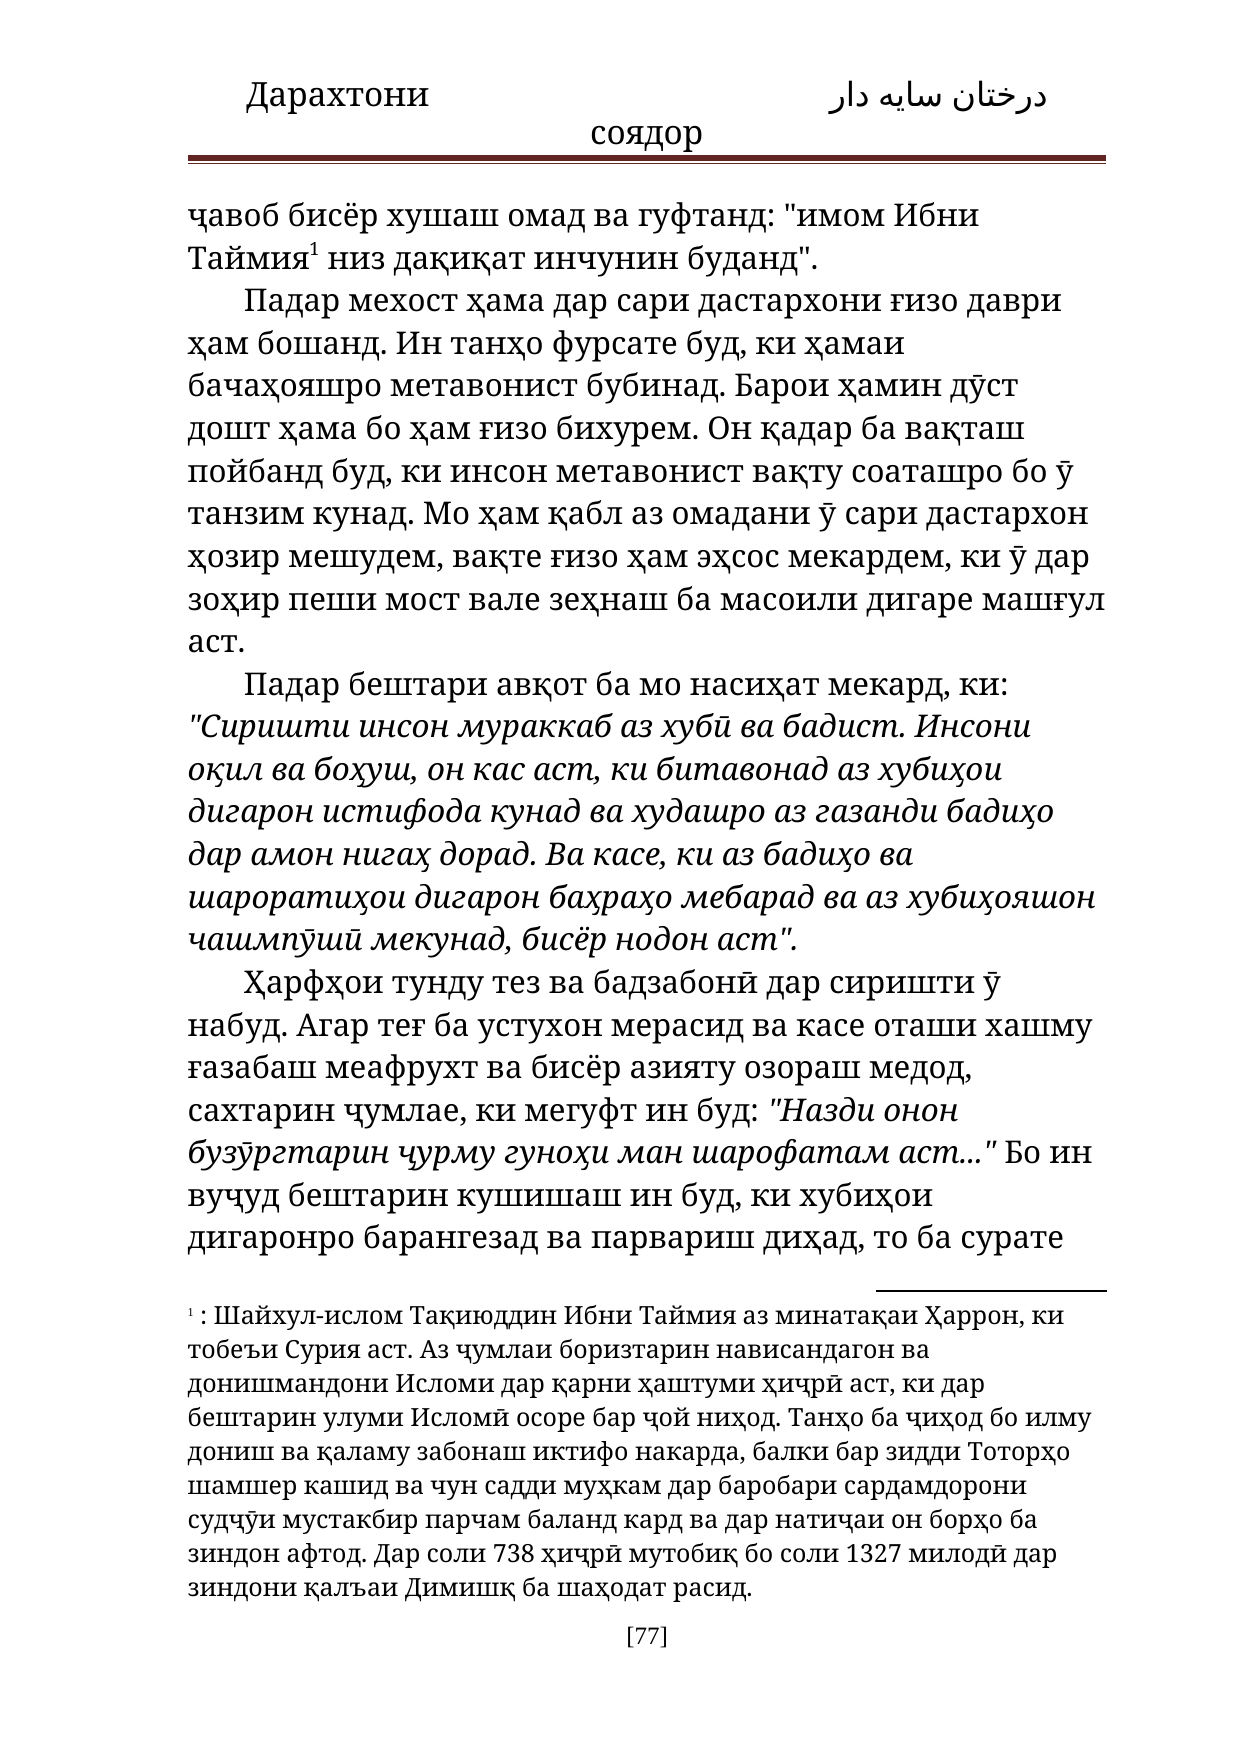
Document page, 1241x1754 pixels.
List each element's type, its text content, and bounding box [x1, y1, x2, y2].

text Падар мехост ҳама дар сари дастархони ғизо даври ҳам бошанд. Ин танҳо фурсате буд, ки ҳамаи бачаҳояшро метавонист бубинад. Барои ҳамин дӯст дошт ҳама бо ҳам ғизо бихурем. Он қадар ба вақташ пойбанд буд, ки инсон метавонист вақту соаташро бо ӯ танзим кунад. Мо ҳам қабл аз омадани ӯ сари дастархон ҳозир мешудем, вақте ғизо ҳам эҳсос мекардем, ки ӯ дар зоҳир пеши мост вале зеҳнаш ба масоили дигаре машғул аст. [187, 278, 1106, 662]
text Падар бештари авқот ба мо насиҳат мекард, ки: "Сиришти инсон мураккаб аз хубӣ ва бадист. Инсони оқил ва боҳуш, он кас аст, ки битавонад аз хубиҳои дигарон истифода кунад ва худашро аз газанди бадиҳо дар амон нигаҳ дорад. Ва касе, ки аз бадиҳо ва шароратиҳои дигарон баҳраҳо мебарад ва аз хубиҳояшон чашмпӯшӣ мекунад, бисёр нодон аст". [187, 662, 1106, 960]
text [187, 193, 1106, 278]
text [187, 960, 1106, 1258]
